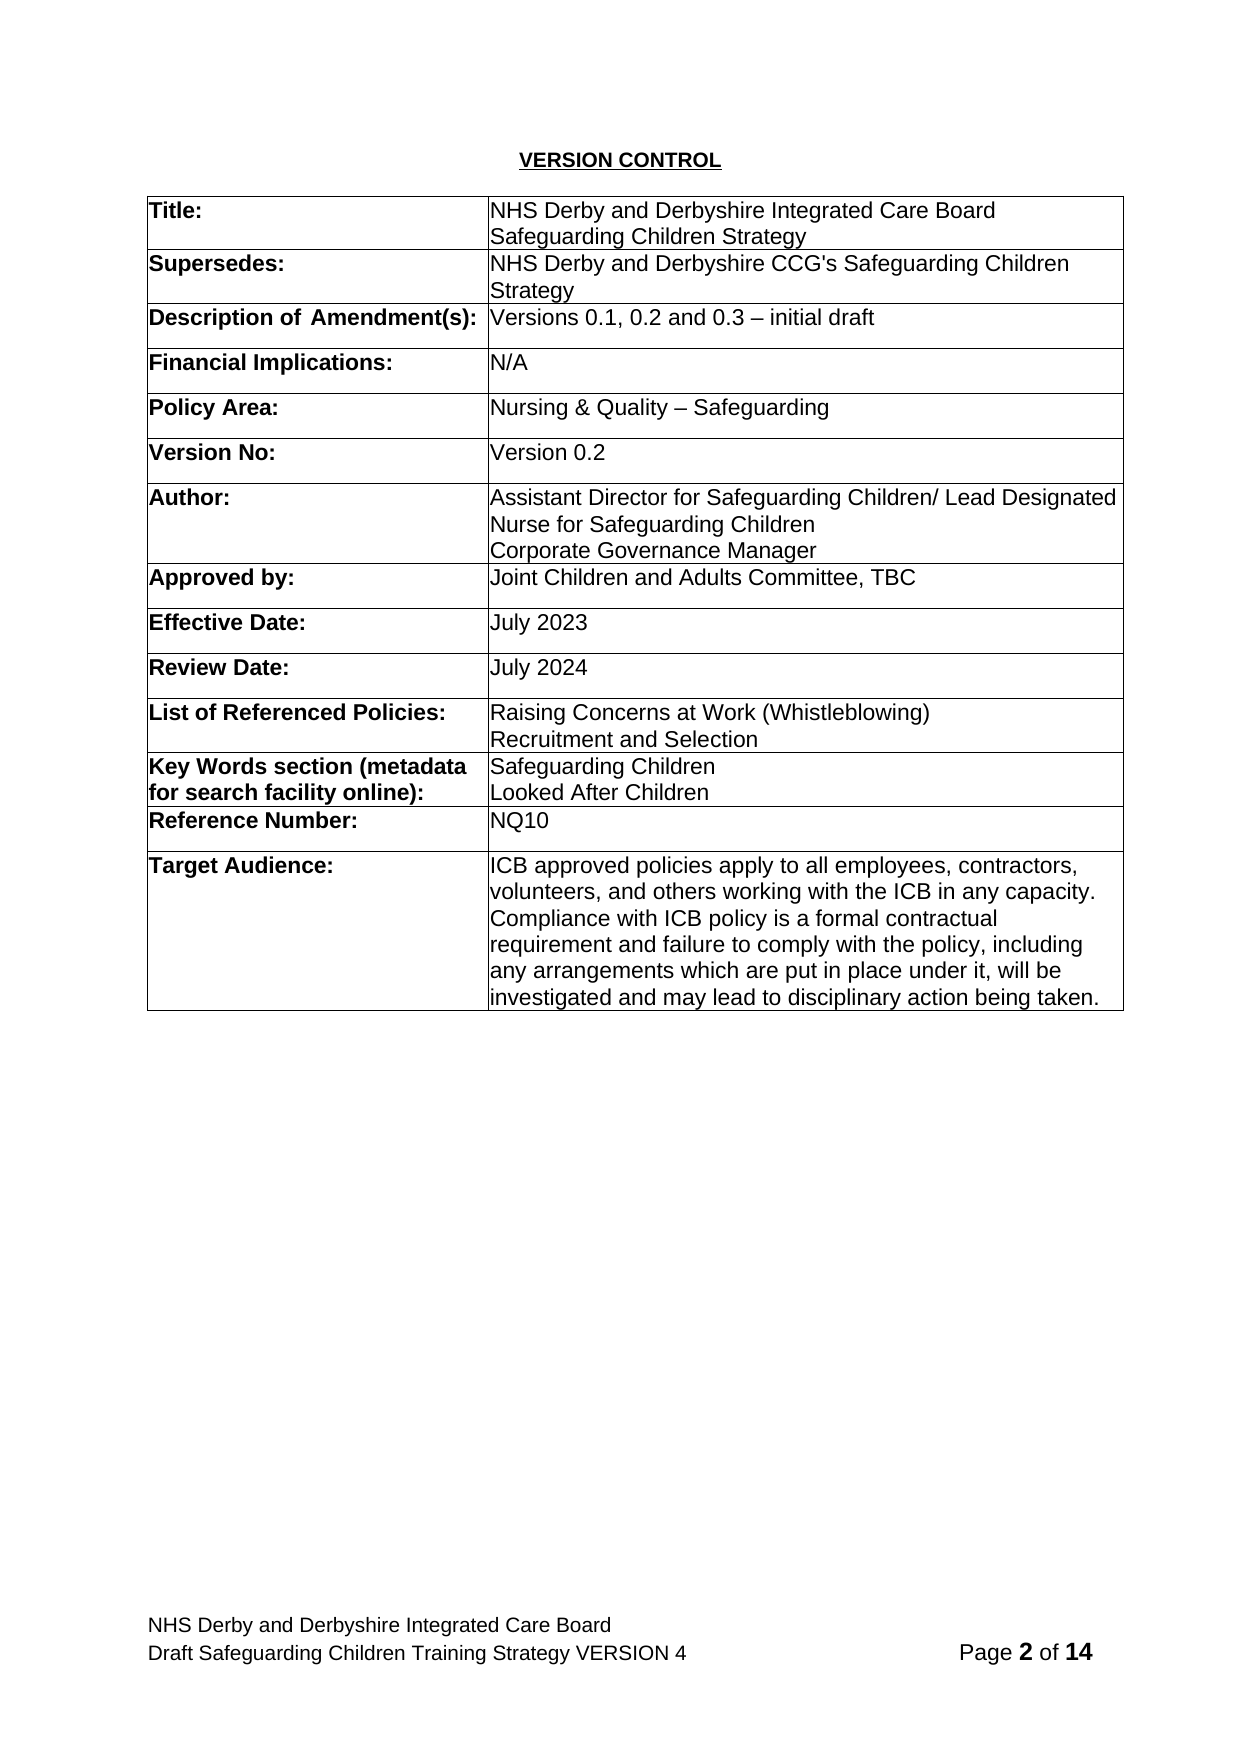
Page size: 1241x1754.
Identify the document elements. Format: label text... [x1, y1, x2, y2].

table_cell ICB approved policies apply to all employees, contractors, volunteers, and others working with the ICB in any capacity. Compliance with ICB policy is a formal contractual requirement and failure to comply with the policy, including any arrangements which are put in place under it, will be investigated and may lead to disciplinary action being taken. [489, 852, 1123, 1010]
table_cell Financial Implications: [148, 349, 488, 393]
table_cell Review Date: [148, 654, 488, 698]
table_cell Key Words section (metadata for search facility online): [148, 753, 488, 806]
table_cell Nursing & Quality – Safeguarding [489, 394, 1123, 438]
table_cell Policy Area: [148, 394, 488, 438]
table_cell Version 0.2 [489, 439, 1123, 483]
table_cell Effective Date: [148, 609, 488, 653]
text VERSION CONTROL [148, 148, 1092, 172]
table_header Title: [148, 197, 488, 249]
table_cell Author: [148, 484, 488, 563]
table_cell NHS Derby and Derbyshire CCG's Safeguarding Children Strategy [489, 250, 1123, 303]
table_cell NQ10 [489, 807, 1123, 851]
table_cell List of Referenced Policies: [148, 699, 488, 752]
table_cell July 2024 [489, 654, 1123, 698]
table_cell Assistant Director for Safeguarding Children/ Lead Designated Nurse for Safeguarding Children Corporate Governance Manager [489, 484, 1123, 563]
table_cell Reference Number: [148, 807, 488, 851]
table_cell Joint Children and Adults Committee, TBC [489, 564, 1123, 608]
table_cell N/A [489, 349, 1123, 393]
table_cell Supersedes: [148, 250, 488, 303]
table_cell Description of Amendment(s): [148, 304, 488, 348]
table_cell Versions 0.1, 0.2 and 0.3 – initial draft [489, 304, 1123, 348]
table_cell Raising Concerns at Work (Whistleblowing) Recruitment and Selection [489, 699, 1123, 752]
table_cell Safeguarding Children Looked After Children [489, 753, 1123, 806]
table_header NHS Derby and Derbyshire Integrated Care Board Safeguarding Children Strategy [489, 197, 1123, 249]
table_cell Approved by: [148, 564, 488, 608]
table_cell July 2023 [489, 609, 1123, 653]
table_cell Target Audience: [148, 852, 488, 1010]
table_cell Version No: [148, 439, 488, 483]
